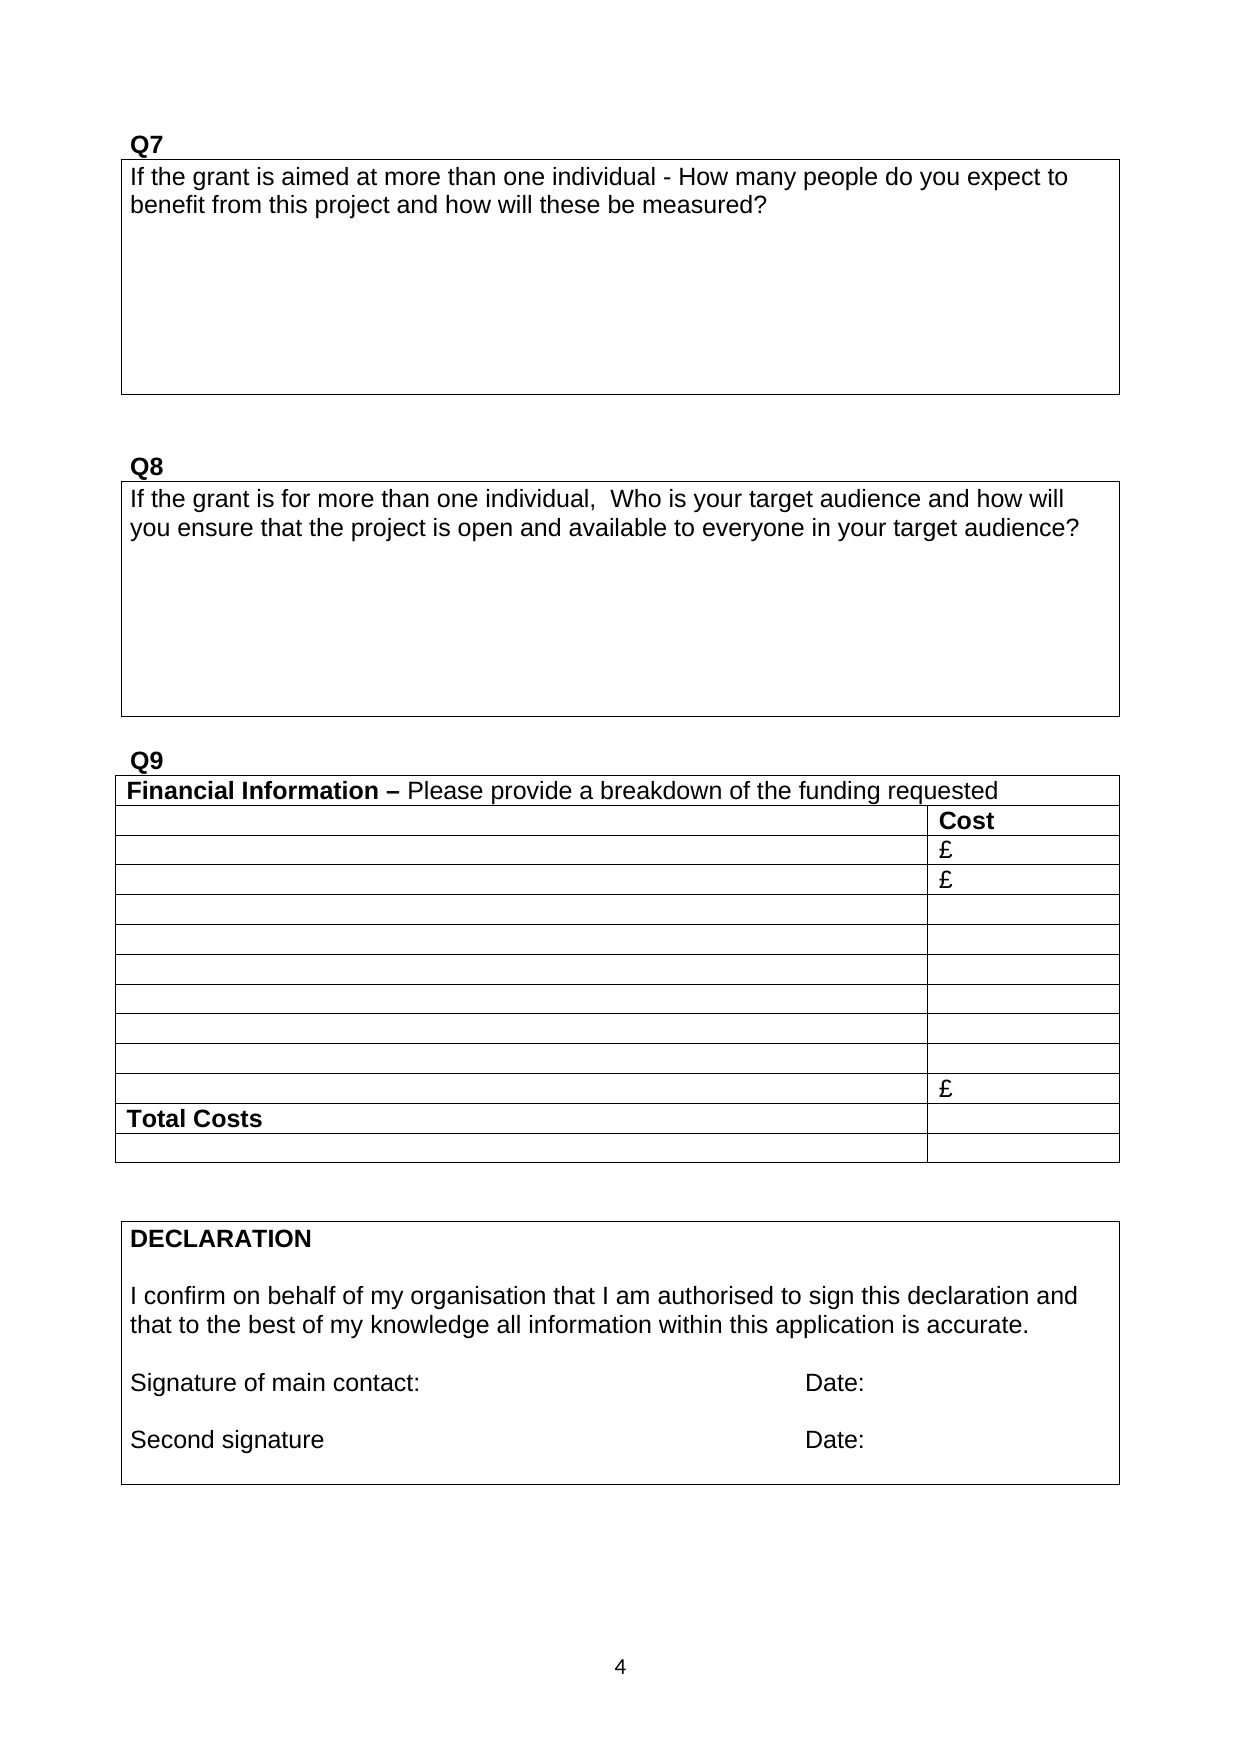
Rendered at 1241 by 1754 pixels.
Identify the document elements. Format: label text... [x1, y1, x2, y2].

table_cell [928, 895, 1119, 924]
table_cell £ [928, 836, 1119, 864]
table_cell [928, 925, 1119, 954]
text Q7 [130, 130, 1110, 159]
text Second signature Date: [130, 1425, 1110, 1454]
table_cell £ [928, 865, 1119, 894]
table_header Financial Information – Please provide a breakdown of the funding requested [116, 776, 1119, 805]
text DECLARATION [122, 1222, 1119, 1253]
text If the grant is for more than one individual, Who is your target audience and how will you ensure that the project is open and available to everyone in your target audience? [122, 482, 1119, 542]
table_cell Total Costs [116, 1104, 927, 1132]
table_cell [928, 1044, 1119, 1073]
table_cell [928, 955, 1119, 983]
table_cell [116, 1014, 927, 1043]
table_cell Cost [928, 806, 1119, 834]
text I confirm on behalf of my organisation that I am authorised to sign this declaration and that to the best of my knowledge all information within this application is accurate. [130, 1281, 1110, 1339]
table_cell [928, 1104, 1119, 1132]
table_cell [928, 1014, 1119, 1043]
table_cell £ [928, 1074, 1119, 1103]
table_cell [116, 836, 927, 864]
table_cell [116, 895, 927, 924]
text Q8 [130, 452, 1110, 481]
table_cell [116, 806, 927, 834]
text Signature of main contact: Date: [130, 1368, 1110, 1396]
table_cell [116, 865, 927, 894]
table_cell [116, 1134, 927, 1162]
text Q9 [130, 746, 1110, 775]
table_cell [116, 1044, 927, 1073]
table_cell [116, 925, 927, 954]
table_cell [928, 1134, 1119, 1162]
table_cell [928, 985, 1119, 1013]
table_cell [116, 985, 927, 1013]
table_cell [116, 955, 927, 983]
table_cell [116, 1074, 927, 1103]
text If the grant is aimed at more than one individual - How many people do you expect to benefit from this project and how will these be measured? [122, 160, 1119, 219]
